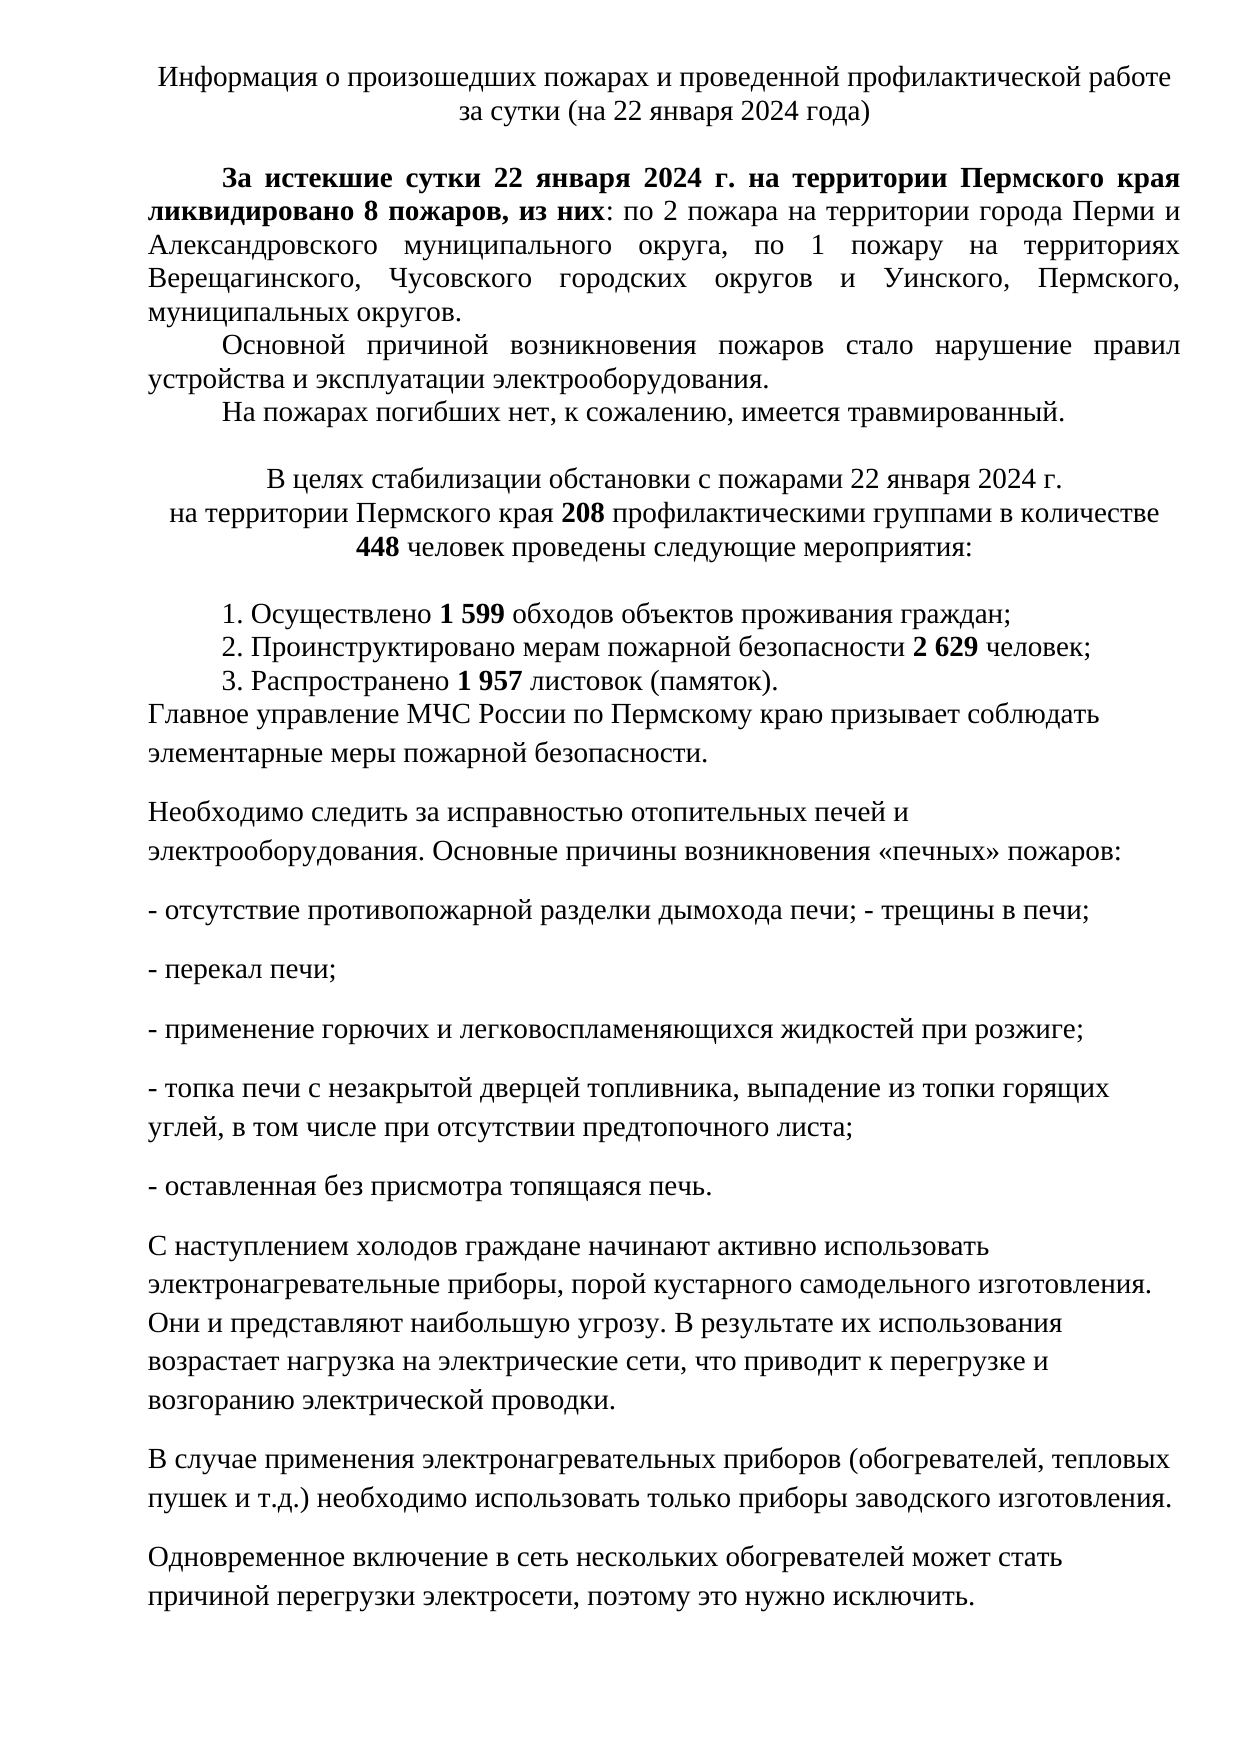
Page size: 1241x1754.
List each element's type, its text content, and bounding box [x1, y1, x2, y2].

text на территории Пермского края 208 профилактическими группами в количестве [148, 495, 1181, 529]
text Основной причиной возникновения пожаров стало нарушение правил устройства и эксплуатации электрооборудования. [148, 327, 1181, 394]
text Необходимо следить за исправностью отопительных печей и электрооборудования. Основные причины возникновения «печных» пожаров: [148, 794, 1181, 866]
text 1. Осуществлено 1 599 обходов объектов проживания граждан; [148, 596, 1181, 629]
text Информация о произошедших пожарах и проведенной профилактической работе за сутки (на 22 января 2024 года) [148, 59, 1181, 126]
text 3. Распространено 1 957 листовок (памяток). [148, 663, 1181, 696]
text - применение горючих и легковоспламеняющихся жидкостей при розжиге; [148, 1011, 1181, 1044]
text - оставленная без присмотра топящаяся печь. [148, 1168, 1181, 1202]
text 2. Проинструктировано мерам пожарной безопасности 2 629 человек; [148, 629, 1181, 663]
text Одновременное включение в сеть нескольких обогревателей может стать причиной перегрузки электросети, поэтому это нужно исключить. [148, 1539, 1181, 1611]
text 448 человек проведены следующие мероприятия: [148, 529, 1181, 562]
text За истекшие сутки 22 января 2024 г. на территории Пермского края ликвидировано 8 пожаров, из них: по 2 пожара на территории города Перми и Александровского муниципального округа, по 1 пожару на территориях Верещагинского, Чусовского городских округов и Уинского, Пермского, муниципальных округов. [148, 160, 1181, 327]
text В случае применения электронагревательных приборов (обогревателей, тепловых пушек и т.д.) необходимо использовать только приборы заводского изготовления. [148, 1441, 1181, 1513]
text - топка печи с незакрытой дверцей топливника, выпадение из топки горящих углей, в том числе при отсутствии предтопочного листа; [148, 1070, 1181, 1142]
text С наступлением холодов граждане начинают активно использовать электронагревательные приборы, порой кустарного самодельного изготовления. Они и представляют наибольшую угрозу. В результате их использования возрастает нагрузка на электрические сети, что приводит к перегрузке и возгоранию электрической проводки. [148, 1228, 1181, 1415]
text - отсутствие противопожарной разделки дымохода печи; - трещины в печи; [148, 892, 1181, 926]
text Главное управление МЧС России по Пермскому краю призывает соблюдать элементарные меры пожарной безопасности. [148, 696, 1181, 768]
text На пожарах погибших нет, к сожалению, имеется травмированный. [148, 394, 1181, 428]
text В целях стабилизации обстановки с пожарами 22 января 2024 г. [148, 462, 1181, 495]
text - перекал печи; [148, 952, 1181, 985]
